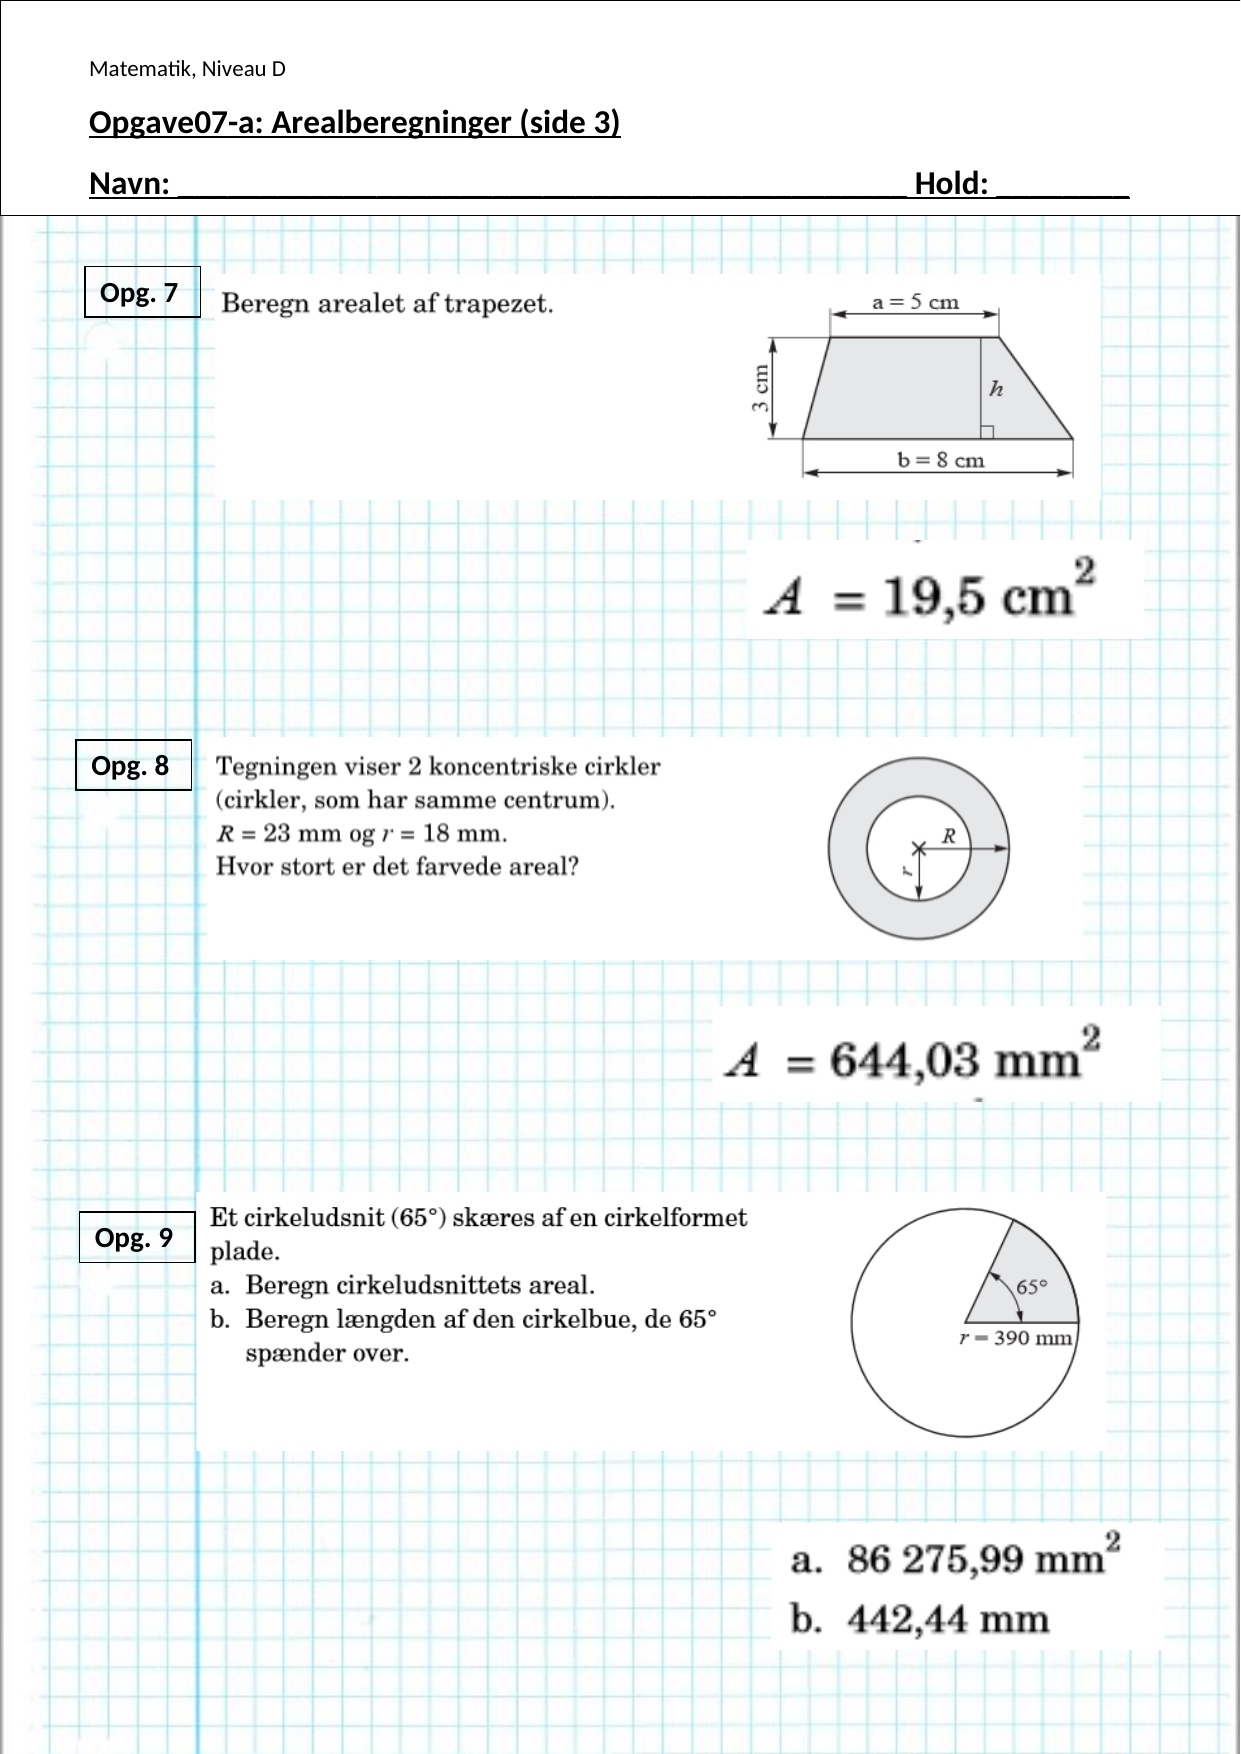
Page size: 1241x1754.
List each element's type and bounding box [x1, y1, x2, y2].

picture [0, 216, 1240, 1754]
